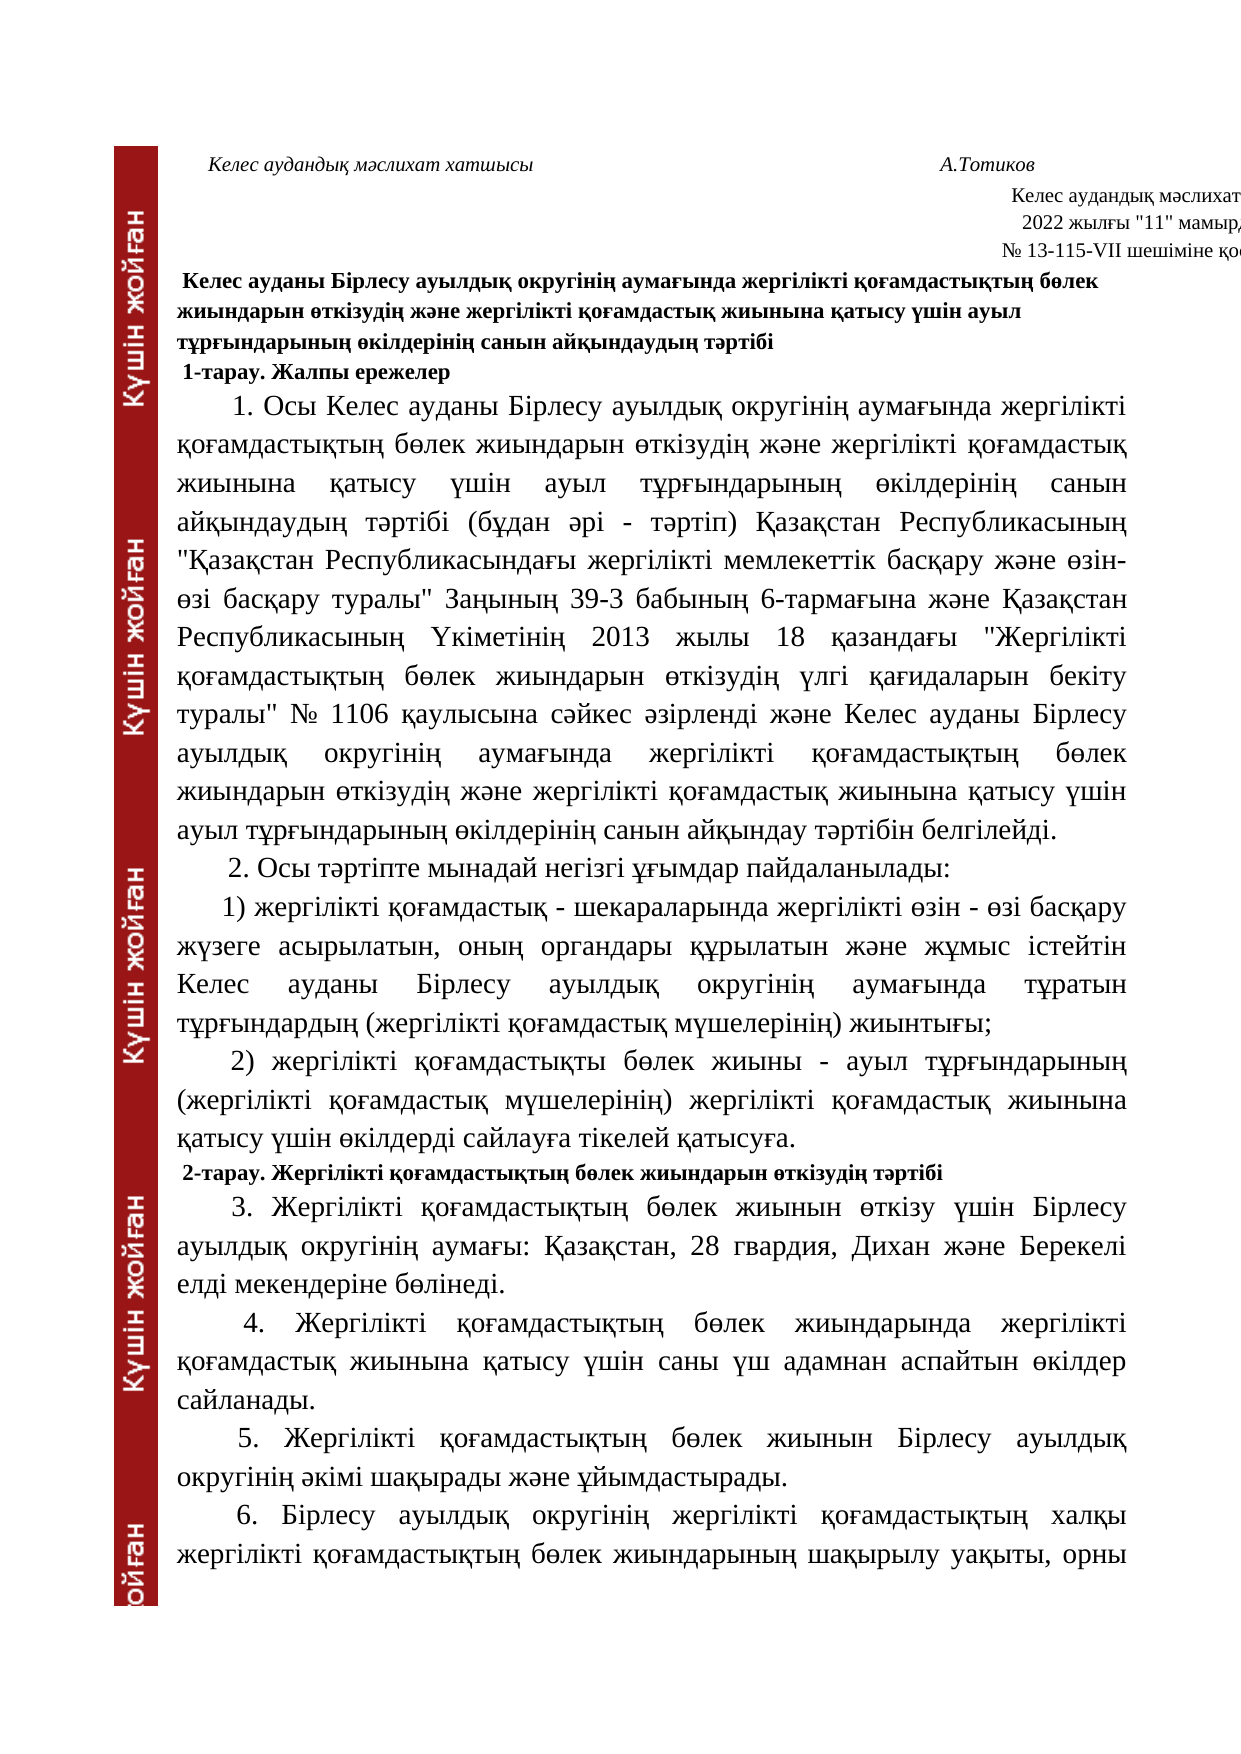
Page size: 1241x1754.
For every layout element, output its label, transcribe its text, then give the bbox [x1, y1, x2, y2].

picture [114, 1492, 158, 1497]
picture [114, 1154, 158, 1159]
text 1) жергілікті қоғамдастық - шекараларында жергілікті өзін - өзі басқару жүзеге асырылатын, оның органдары құрылатын және жұмыс істейтін Келес ауданы Бірлесу ауылдық округінің аумағында тұратын тұрғындардың (жергілікті қоғамдастық мүшелерінің) жиынтығы; [112, 889, 1128, 1038]
picture [114, 884, 158, 889]
text 1. Осы Келес ауданы Бірлесу ауылдық округінің аумағында жергілікті қоғамдастықтың бөлек жиындарын өткізудің және жергілікті қоғамдастық жиынына қатысу үшін ауыл тұрғындарының өкілдерінің санын айқындаудың тәртібі (бұдан әрі - тәртіп) Қазақстан Республикасының "Қазақстан Республикасындағы жергілікті мемлекеттік басқару және өзін-өзі басқару туралы" Заңының 39-3 бабының 6-тармағына және Қазақстан Республикасының Үкіметінің 2013 жылы 18 қазандағы "Жергілікті қоғамдастықтың бөлек жиындарын өткізудің үлгі қағидаларын бекіту туралы" № 1106 қаулысына сәйкес әзірленді және Келес ауданы Бірлесу ауылдық округінің аумағында жергілікті қоғамдастықтың бөлек жиындарын өткізудің және жергілікті қоғамдастық жиынына қатысу үшін ауыл тұрғындарының өкілдерінің санын айқындау тәртібін белгілейді. [112, 388, 1128, 846]
table_header Келес аудандық мәслихатының 2022 жылғы "11" мамырдағы № 13-115-VII шешіміне қосымша [912, 181, 1240, 267]
picture [114, 1569, 158, 1606]
text 2) жергілікті қоғамдастықты бөлек жиыны - ауыл тұрғындарының (жергілікті қоғамдастық мүшелерінің) жергілікті қоғамдастық жиынына қатысу үшін өкілдерді сайлауға тікелей қатысуға. [112, 1043, 1128, 1154]
text 4. Жергілікті қоғамдастықтың бөлек жиындарында жергілікті қоғамдастық жиынына қатысу үшін саны үш адамнан аспайтын өкілдер сайланады. [112, 1305, 1128, 1415]
table_header [101, 181, 912, 267]
table_header А.Тотиков [939, 150, 1240, 181]
picture [114, 146, 158, 150]
text 2. Осы тәртіпте мынадай негізгі ұғымдар пайдаланылады: [112, 851, 1128, 884]
picture [114, 354, 158, 358]
text 3. Жергілікті қоғамдастықтың бөлек жиынын өткізу үшін Бірлесу ауылдық округінің аумағы: Қазақстан, 28 гвардия, Дихан және Берекелі елді мекендеріне бөлінеді. [112, 1189, 1128, 1300]
text 2-тарау. Жергілікті қоғамдастықтың бөлек жиындарын өткізудің тәртібі [112, 1159, 1128, 1185]
picture [114, 1300, 158, 1305]
text Келес ауданы Бірлесу ауылдық округінің аумағында жергілікті қоғамдастықтың бөлек жиындарын өткізудің және жергілікті қоғамдастық жиынына қатысу үшін ауыл тұрғындарының өкілдерінің санын айқындаудың тәртібі [112, 267, 1128, 354]
table_header Келес аудандық мәслихат хатшысы [101, 150, 939, 181]
text 1-тарау. Жалпы ережелер [112, 358, 1128, 384]
picture [114, 1185, 158, 1189]
picture [114, 384, 158, 388]
picture [114, 846, 158, 851]
picture [114, 1038, 158, 1043]
picture [114, 1415, 158, 1420]
text 5. Жергілікті қоғамдастықтың бөлек жиынын Бірлесу ауылдық округінің әкімі шақырады және ұйымдастырады. [112, 1420, 1128, 1492]
